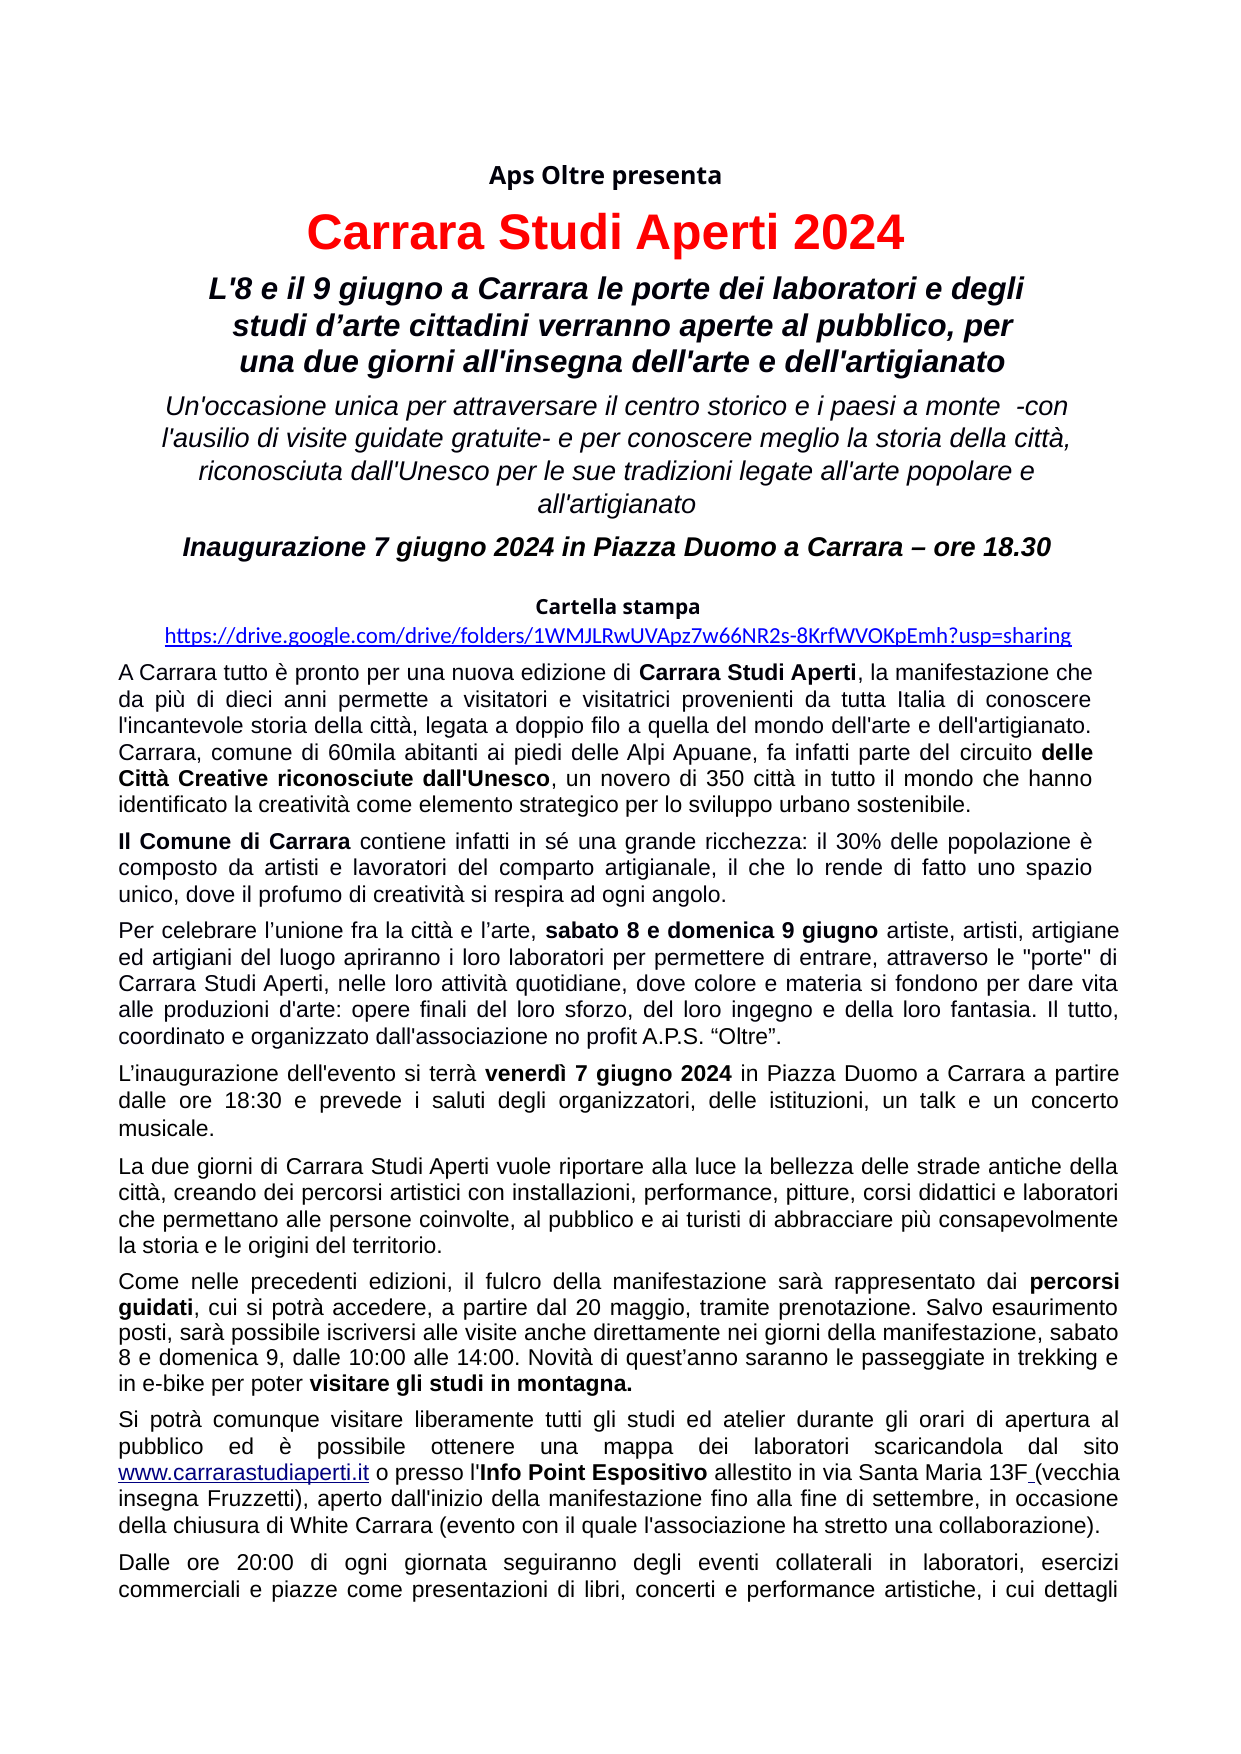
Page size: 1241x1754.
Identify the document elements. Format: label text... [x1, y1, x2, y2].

text Cartella stampa [118, 592, 1118, 621]
text Aps Oltre presenta [118, 158, 1093, 192]
text Carrara Studi Aperti 2024 [118, 202, 1093, 260]
text Il Comune di Carrara contiene infatti in sé una grande ricchezza: il 30% delle popolazione è composto da artisti e lavoratori del comparto artigianale, il che lo rende di fatto uno spazio unico, dove il profumo di creatività si respira ad ogni angolo. [118, 828, 1093, 907]
text Come nelle precedenti edizioni, il fulcro della manifestazione sarà rappresentato dai percorsi guidati, cui si potrà accedere, a partire dal 20 maggio, tramite prenotazione. Salvo esaurimento posti, sarà possibile iscriversi alle visite anche direttamente nei giorni della manifestazione, sabato 8 e domenica 9, dalle 10:00 alle 14:00. Novità di quest’anno saranno le passeggiate in trekking e in e-bike per poter visitare gli studi in montagna. [118, 1269, 1120, 1396]
text L’inaugurazione dell'evento si terrà venerdì 7 giugno 2024 in Piazza Duomo a Carrara a partire dalle ore 18:30 e prevede i saluti degli organizzatori, delle istituzioni, un talk e un concerto musicale. [118, 1059, 1120, 1141]
text La due giorni di Carrara Studi Aperti vuole riportare alla luce la bellezza delle strade antiche della città, creando dei percorsi artistici con installazioni, performance, pitture, corsi didattici e laboratori che permettano alle persone coinvolte, al pubblico e ai turisti di abbracciare più consapevolmente la storia e le origini del territorio. [118, 1153, 1120, 1259]
text Si potrà comunque visitare liberamente tutti gli studi ed atelier durante gli orari di apertura al pubblico ed è possibile ottenere una mappa dei laboratori scaricandola dal sito www.carrarastudiaperti.it o presso l'Info Point Espositivo allestito in via Santa Maria 13F (vecchia insegna Fruzzetti), aperto dall'inizio della manifestazione fino alla fine di settembre, in occasione della chiusura di White Carrara (evento con il quale l'associazione ha stretto una collaborazione). [118, 1406, 1120, 1538]
text Inaugurazione 7 giugno 2024 in Piazza Duomo a Carrara – ore 18.30 [118, 531, 1118, 562]
text Un'occasione unica per attraversare il centro storico e i paesi a monte -con l'ausilio di visite guidate gratuite- e per conoscere meglio la storia della città, riconosciuta dall'Unesco per le sue tradizioni legate all'arte popolare e all'artigianato [118, 389, 1118, 519]
text A Carrara tutto è pronto per una nuova edizione di Carrara Studi Aperti, la manifestazione che da più di dieci anni permette a visitatori e visitatrici provenienti da tutta Italia di conoscere l'incantevole storia della città, legata a doppio filo a quella del mondo dell'arte e dell'artigianato. Carrara, comune di 60mila abitanti ai piedi delle Alpi Apuane, fa infatti parte del circuito delle Città Creative riconosciute dall'Unesco, un novero di 350 città in tutto il mondo che hanno identificato la creatività come elemento strategico per lo sviluppo urbano sostenibile. [118, 659, 1093, 817]
text Per celebrare l’unione fra la città e l’arte, sabato 8 e domenica 9 giugno artiste, artisti, artigiane ed artigiani del luogo apriranno i loro laboratori per permettere di entrare, attraverso le "porte" di Carrara Studi Aperti, nelle loro attività quotidiane, dove colore e materia si fondono per dare vita alle produzioni d'arte: opere finali del loro sforzo, del loro ingegno e della loro fantasia. Il tutto, coordinato e organizzato dall'associazione no profit A.P.S. “Oltre”. [118, 917, 1120, 1049]
text L'8 e il 9 giugno a Carrara le porte dei laboratori e degli studi d’arte cittadini verranno aperte al pubblico, per una due giorni all'insegna dell'arte e dell'artigianato [191, 270, 1045, 379]
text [118, 1548, 1120, 1602]
text https://drive.google.com/drive/folders/1WMJLRwUVApz7w66NR2s-8KrfWVOKpEmh?usp=sharing [118, 621, 1118, 649]
